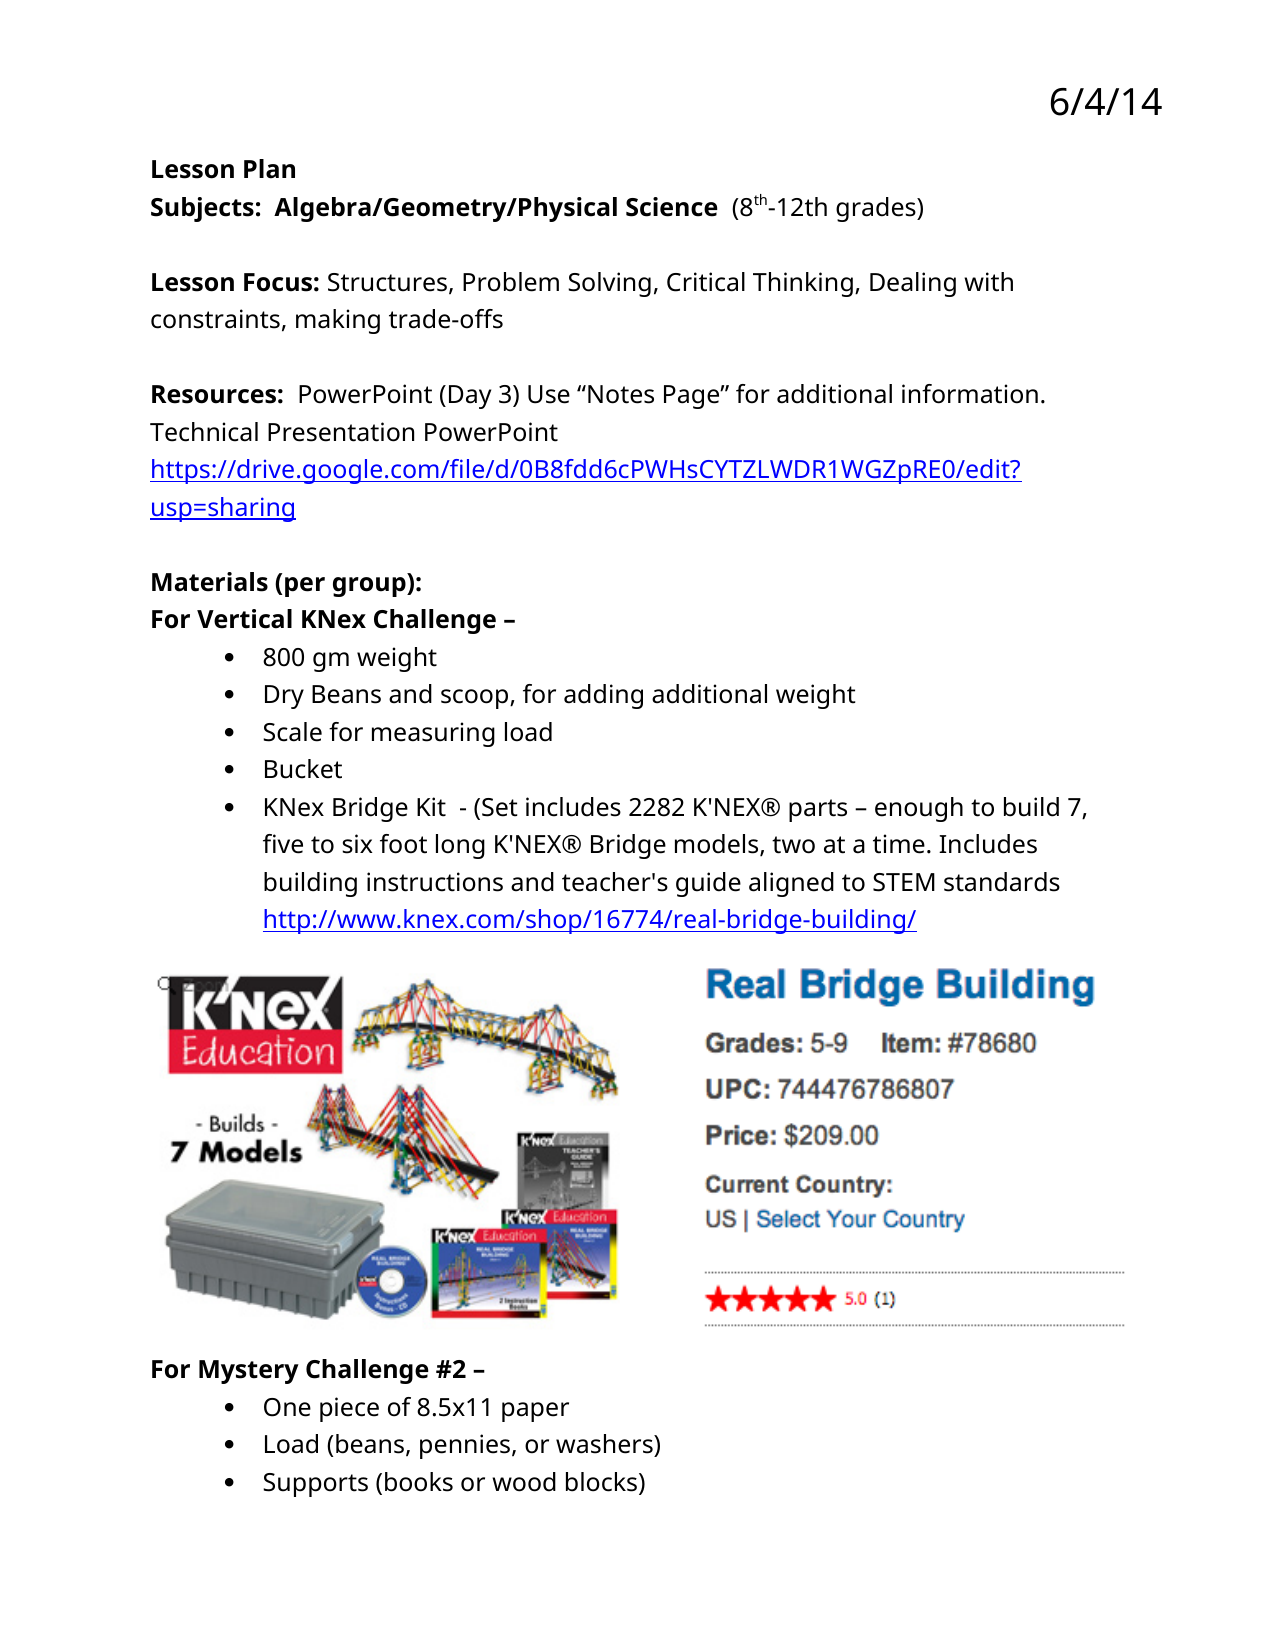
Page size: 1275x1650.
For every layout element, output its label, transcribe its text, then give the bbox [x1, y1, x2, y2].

text Dry Beans and scoop, for adding additional weight [225, 675, 1125, 712]
text Lesson Plan [150, 150, 1125, 187]
text KNex Bridge Kit - (Set includes 2282 K'NEX® parts – enough to build 7, five to six foot long K'NEX® Bridge models, two at a time. Includes building instructions and teacher's guide aligned to STEM standards http://www.knex.com/shop/16774/real-bridge-building/ [225, 787, 1125, 937]
text For Vertical KNex Challenge – [150, 600, 1125, 637]
text Resources: PowerPoint (Day 3) Use “Notes Page” for additional information. [150, 375, 1125, 412]
text Supports (books or wood blocks) [225, 1462, 1125, 1500]
text 800 gm weight [225, 637, 1125, 675]
text Scale for measuring load [225, 712, 1125, 750]
text Subjects: Algebra/Geometry/Physical Science (8th-12th grades) [150, 187, 1125, 225]
text Lesson Focus: Structures, Problem Solving, Critical Thinking, Dealing with constraints, making trade-offs [150, 262, 1125, 337]
text Bucket [225, 750, 1125, 787]
text Load (beans, pennies, or washers) [225, 1425, 1125, 1462]
text For Mystery Challenge #2 – [150, 1350, 1125, 1387]
text One piece of 8.5x11 paper [225, 1387, 1125, 1425]
picture [150, 950, 1125, 1338]
text Technical Presentation PowerPoint https://drive.google.com/file/d/0B8fdd6cPWHsCYTZLWDR1WGZpRE0/edit?usp=sharing [150, 412, 1125, 525]
text Materials (per group): [150, 562, 1125, 600]
